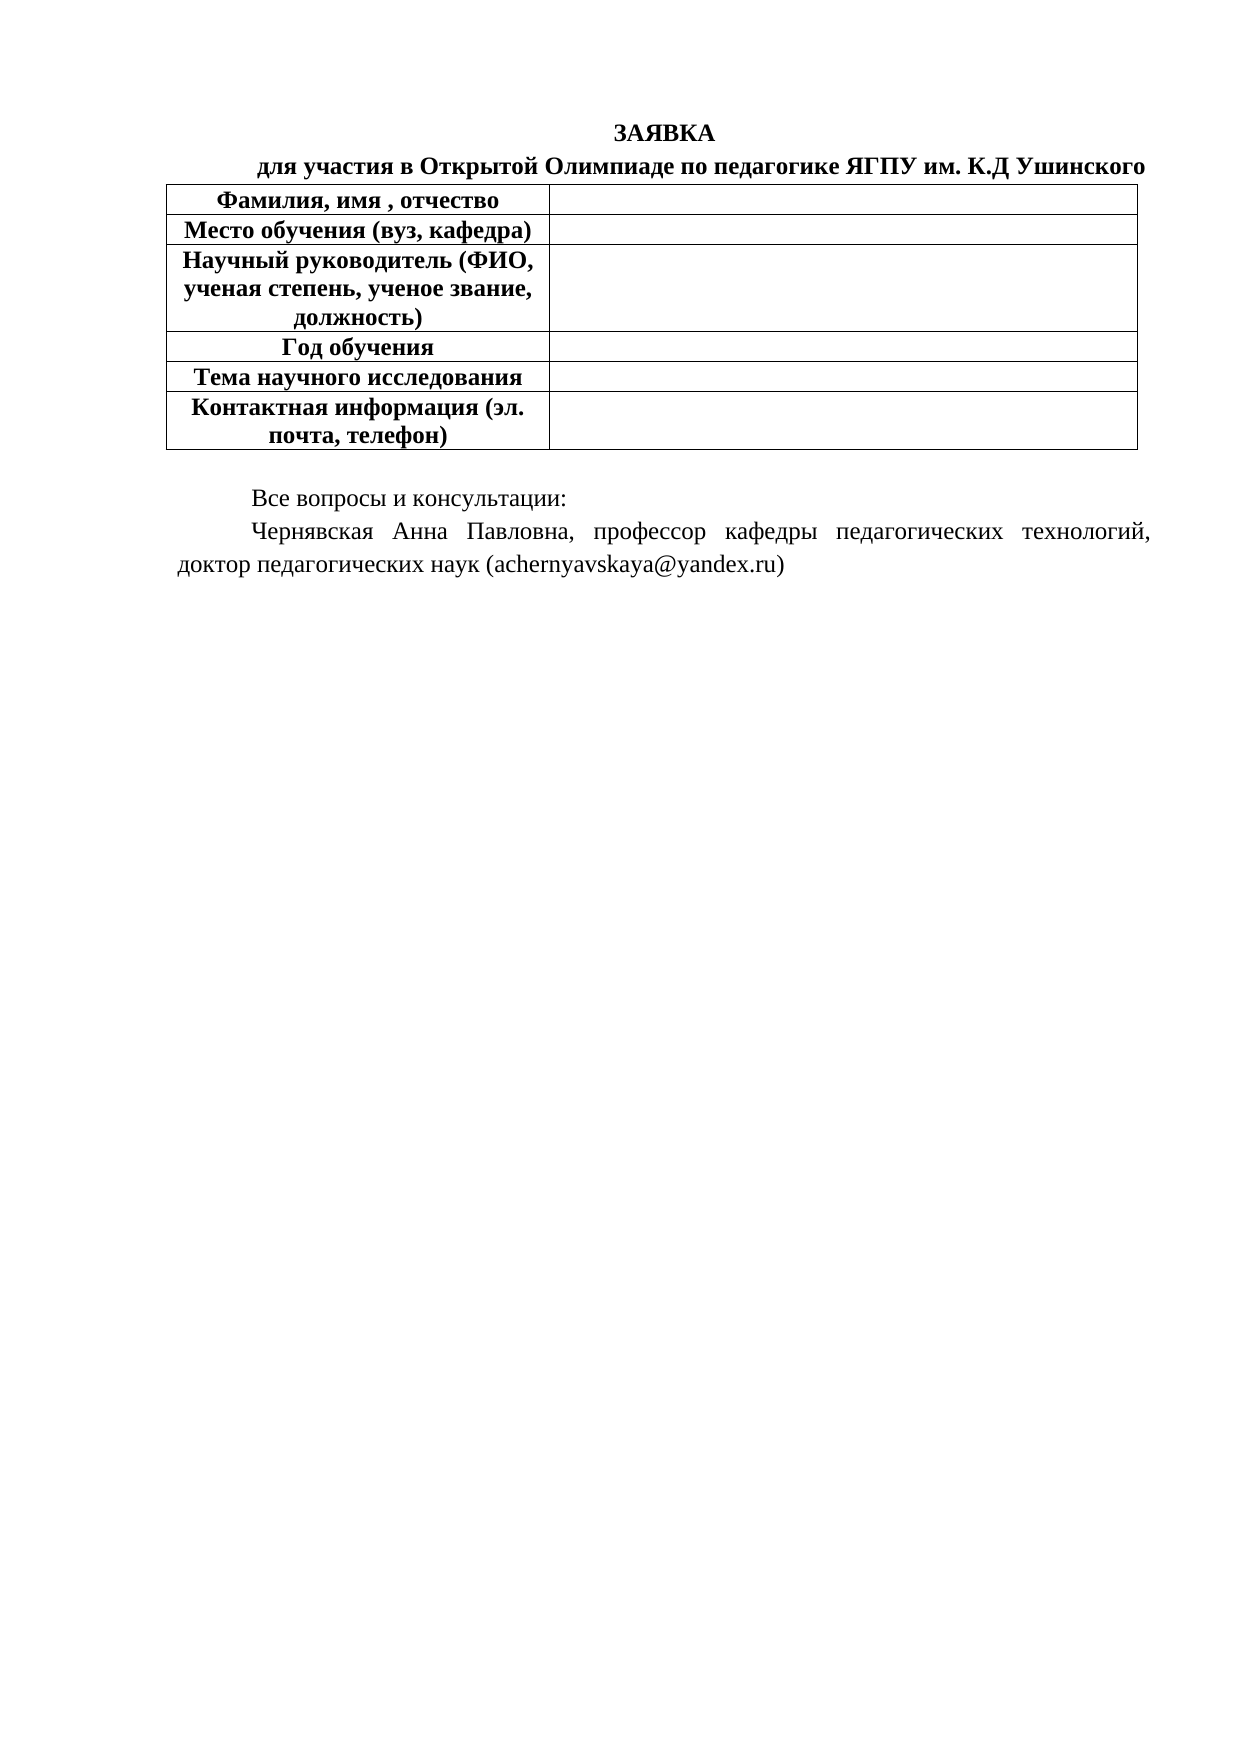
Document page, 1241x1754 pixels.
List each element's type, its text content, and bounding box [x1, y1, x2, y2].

table_cell [550, 215, 1137, 244]
table_header Фамилия, имя , отчество [167, 185, 549, 214]
list для участия в Открытой Олимпиаде по педагогике ЯГПУ им. К.Д Ушинского [177, 151, 1152, 180]
list Чернявская Анна Павловна, профессор кафедры педагогических технологий, доктор педагогических наук (achernyavskaya@yandex.ru) [177, 516, 1152, 578]
table_cell Контактная информация (эл. почта, телефон) [167, 392, 549, 449]
table_cell [550, 245, 1137, 331]
table_cell [550, 332, 1137, 361]
table_cell Год обучения [167, 332, 549, 361]
list ЗАЯВКА [177, 118, 1152, 147]
table_cell [550, 362, 1137, 391]
table_cell Тема научного исследования [167, 362, 549, 391]
table_cell Научный руководитель (ФИО, ученая степень, ученое звание, должность) [167, 245, 549, 331]
table_cell [550, 392, 1137, 449]
list Все вопросы и консультации: [177, 483, 1152, 512]
table_cell Место обучения (вуз, кафедра) [167, 215, 549, 244]
table_header [550, 185, 1137, 214]
